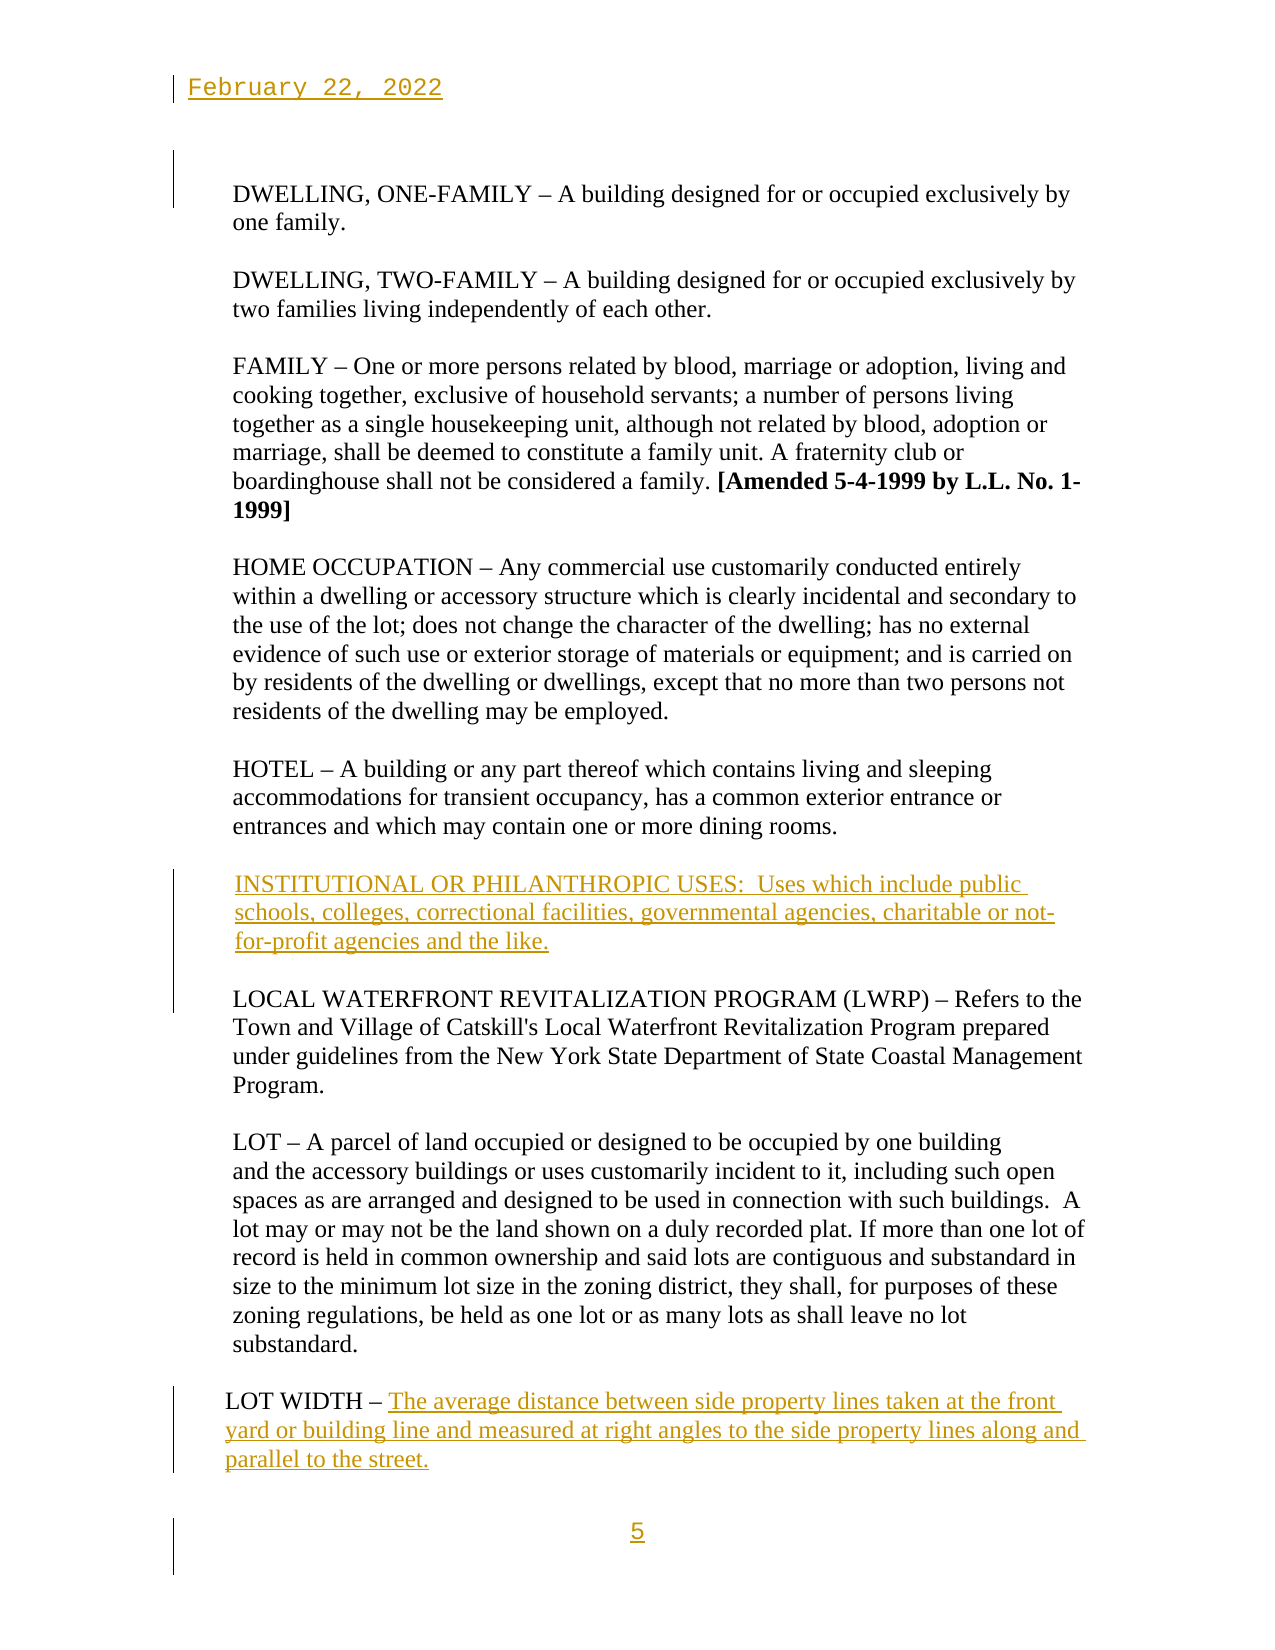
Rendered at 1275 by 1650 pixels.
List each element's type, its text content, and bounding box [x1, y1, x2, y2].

text and the accessory buildings or uses customarily incident to it, including such open spaces as are arranged and designed to be used in connection with such buildings. A lot may or may not be the land shown on a duly recorded plat. If more than one lot of record is held in common ownership and said lots are contiguous and substandard in size to the minimum lot size in the zoning district, they shall, for purposes of these zoning regulations, be held as one lot or as many lots as shall leave no lot substandard. [232, 1156, 1087, 1357]
text FAMILY – One or more persons related by blood, marriage or adoption, living and cooking together, exclusive of household servants; a number of persons living together as a single housekeeping unit, although not related by blood, adoption or marriage, shall be deemed to constitute a family unit. A fraternity club or boardinghouse shall not be considered a family. [Amended 5-4-1999 by L.L. No. 1-1999] [232, 351, 1087, 524]
text HOTEL – A building or any part thereof which contains living and sleeping [232, 754, 1087, 782]
text HOME OCCUPATION – Any commercial use customarily conducted entirely within a dwelling or accessory structure which is clearly incidental and secondary to the use of the lot; does not change the character of the dwelling; has no external evidence of such use or exterior storage of materials or equipment; and is carried on by residents of the dwelling or dwellings, except that no more than two persons not residents of the dwelling may be employed. [232, 552, 1087, 725]
text DWELLING, ONE-FAMILY – A building designed for or occupied exclusively by one family. [232, 179, 1087, 236]
text accommodations for transient occupancy, has a common exterior entrance or entrances and which may contain one or more dining rooms. [232, 782, 1087, 840]
list LOT WIDTH – [225, 1386, 1087, 1472]
text LOT – A parcel of land occupied or designed to be occupied by one building [232, 1127, 1087, 1156]
text LOCAL WATERFRONT REVITALIZATION PROGRAM (LWRP) – Refers to the Town and Village of Catskill's Local Waterfront Revitalization Program prepared under guidelines from the New York State Department of State Coastal Management Program. [232, 984, 1087, 1099]
text DWELLING, TWO-FAMILY – A building designed for or occupied exclusively by two families living independently of each other. [232, 265, 1087, 322]
